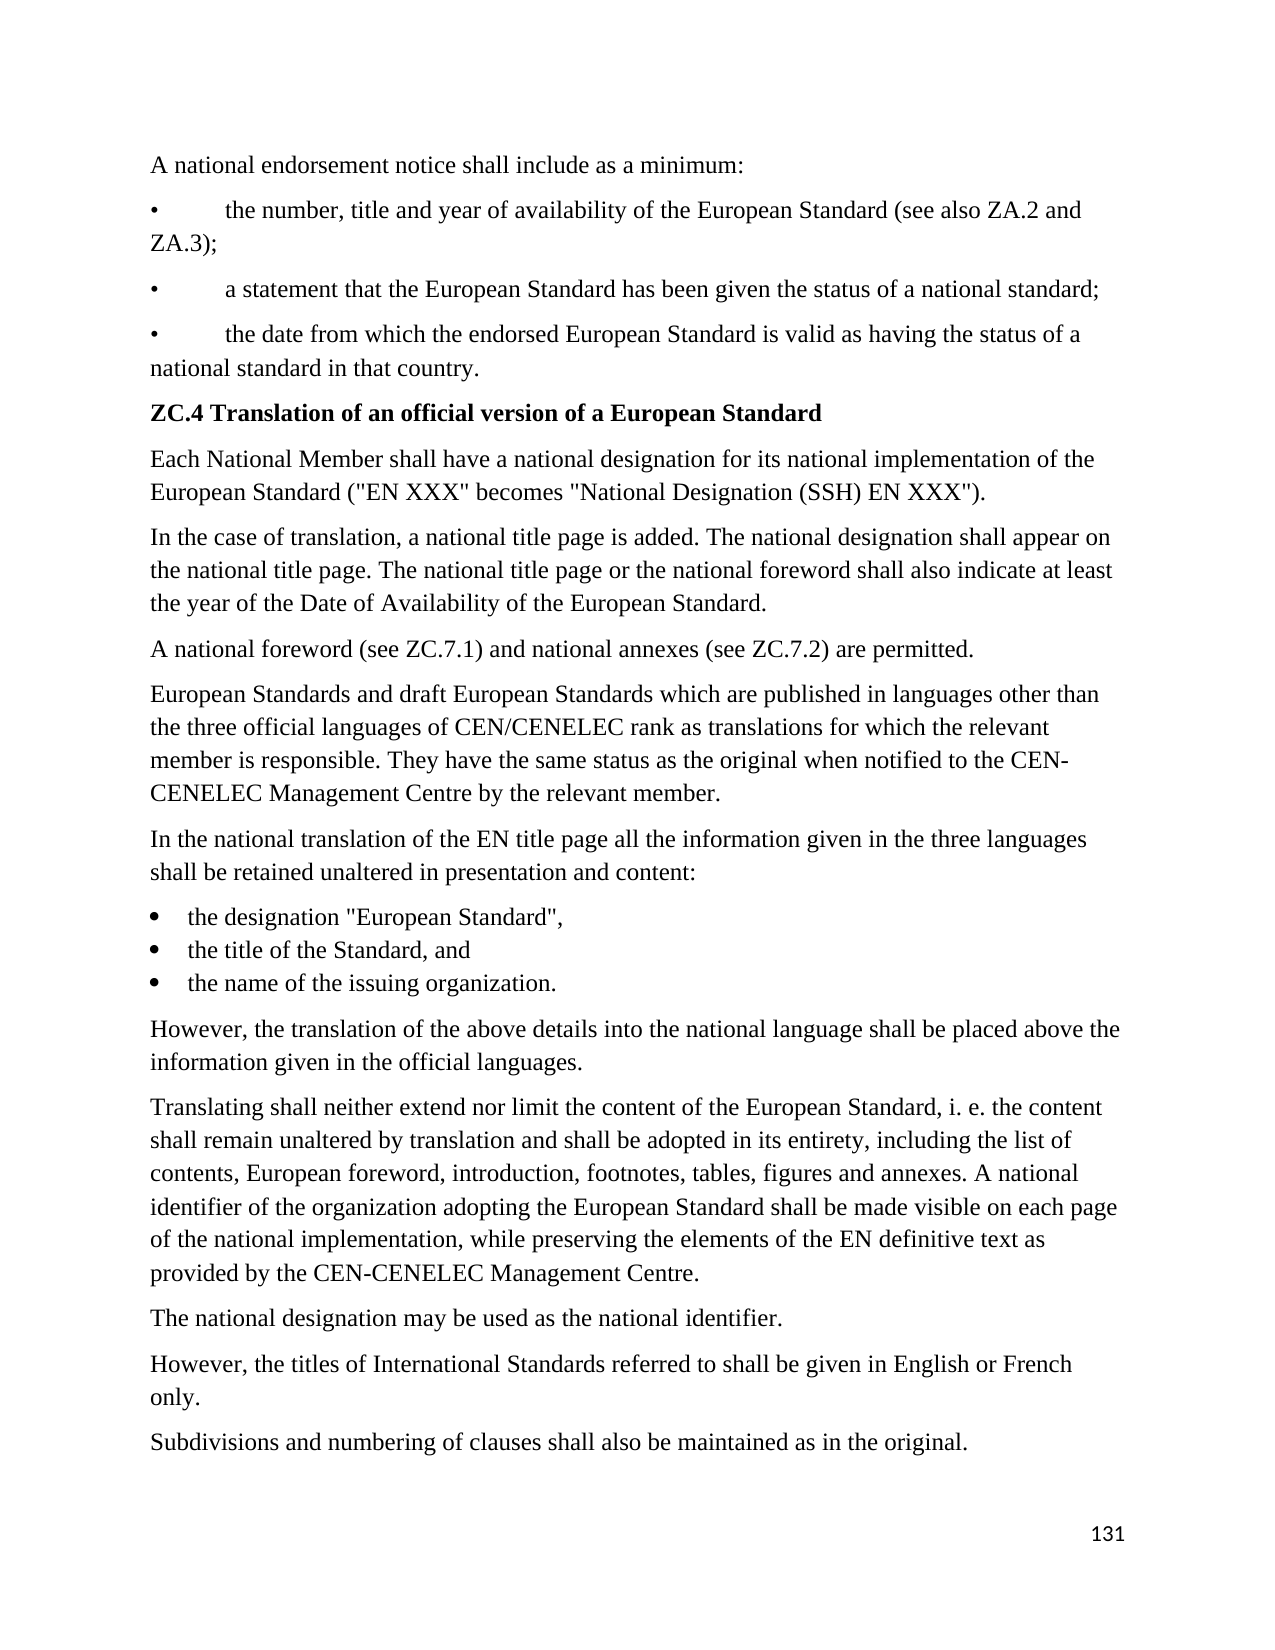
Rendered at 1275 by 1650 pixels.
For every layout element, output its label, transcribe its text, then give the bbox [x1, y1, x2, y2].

text However, the titles of International Standards referred to shall be given in English or French only. [150, 1349, 1125, 1410]
list the name of the issuing organization. [150, 968, 1125, 997]
text European Standards and draft European Standards which are published in languages other than the three official languages of CEN/CENELEC rank as translations for which the relevant member is responsible. They have the same status as the original when notified to the CEN-CENELEC Management Centre by the relevant member. [150, 679, 1125, 807]
text The national designation may be used as the national identifier. [150, 1303, 1125, 1332]
text • a statement that the European Standard has been given the status of a national standard; [150, 274, 1125, 303]
list the title of the Standard, and [150, 935, 1125, 964]
list the designation "European Standard", [150, 902, 1125, 931]
text A national endorsement notice shall include as a minimum: [150, 150, 1125, 179]
text • the number, title and year of availability of the European Standard (see also ZA.2 and ZA.3); [150, 196, 1125, 257]
text Each National Member shall have a national designation for its national implementation of the European Standard ("EN XXX" becomes "National Designation (SSH) EN XXX"). [150, 444, 1125, 505]
text Translating shall neither extend nor limit the content of the European Standard, i. e. the content shall remain unaltered by translation and shall be adopted in its entirety, including the list of contents, European foreword, introduction, footnotes, tables, figures and annexes. A national identifier of the organization adopting the European Standard shall be made visible on each page of the national implementation, while preserving the elements of the EN definitive text as provided by the CEN-CENELEC Management Centre. [150, 1092, 1125, 1286]
text In the national translation of the EN title page all the information given in the three languages shall be retained unaltered in presentation and content: [150, 824, 1125, 886]
text A national foreword (see ZC.7.1) and national annexes (see ZC.7.2) are permitted. [150, 634, 1125, 662]
text Subdivisions and numbering of clauses shall also be maintained as in the original. [150, 1427, 1125, 1456]
text • the date from which the endorsed European Standard is valid as having the status of a national standard in that country. [150, 319, 1125, 381]
text In the case of translation, a national title page is added. The national designation shall appear on the national title page. The national title page or the national foreword shall also indicate at least the year of the Date of Availability of the European Standard. [150, 522, 1125, 617]
text ZC.4 Translation of an official version of a European Standard [150, 398, 1125, 427]
text However, the translation of the above details into the national language shall be placed above the information given in the official languages. [150, 1014, 1125, 1076]
